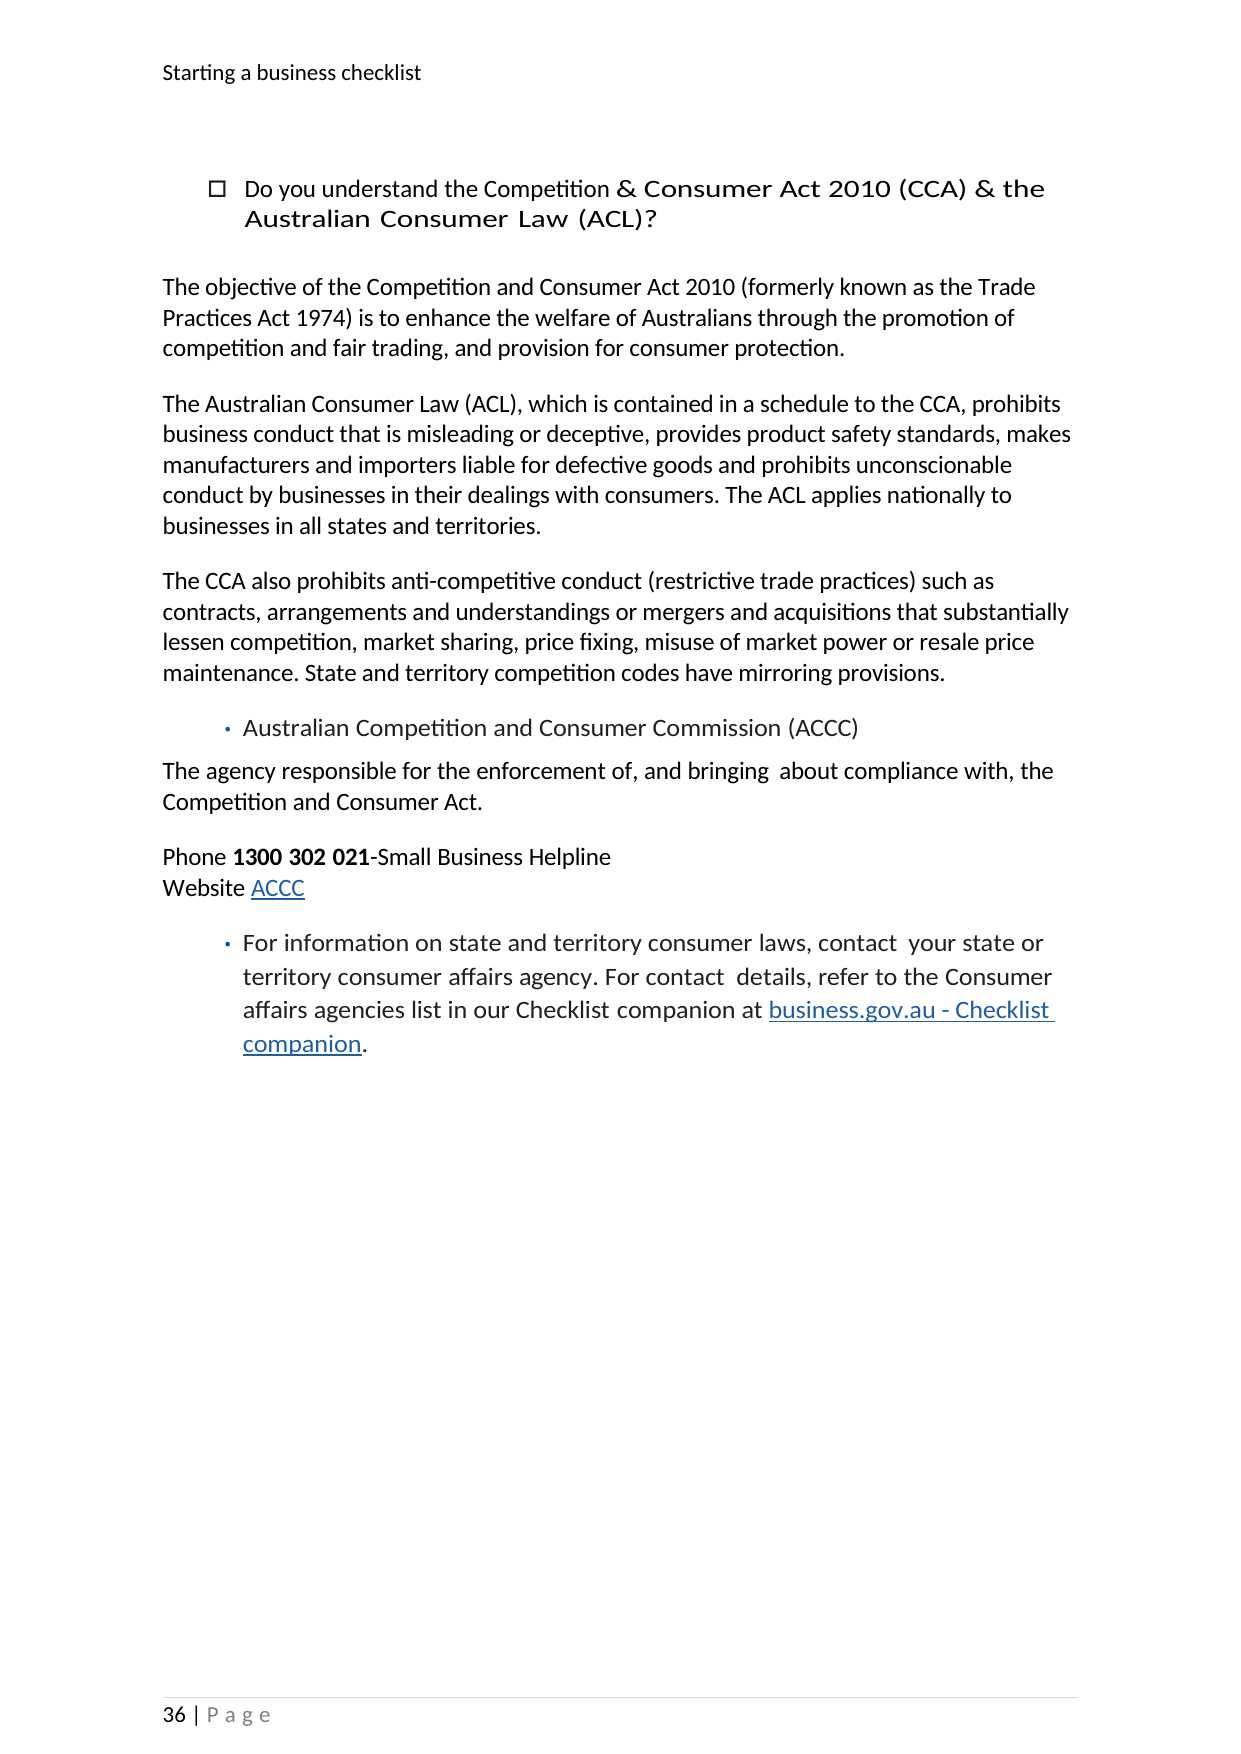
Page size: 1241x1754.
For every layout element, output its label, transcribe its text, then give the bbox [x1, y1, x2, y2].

list For information on state and territory consumer laws, contact your state or territory consumer affairs agency. For contact details, refer to the Consumer affairs agencies list in our Checklist companion at business.gov.au - Checklist companion. [224, 928, 1078, 1059]
text The CCA also prohibits anti-competitive conduct (restrictive trade practices) such as contracts, arrangements and understandings or mergers and acquisitions that substantially lessen competition, market sharing, price fixing, misuse of market power or resale price maintenance. State and territory competition codes have mirroring provisions. [162, 565, 1078, 687]
text The agency responsible for the enforcement of, and bringing about compliance with, the Competition and Consumer Act. [162, 756, 1078, 817]
text The Australian Consumer Law (ACL), which is contained in a schedule to the CCA, prohibits business conduct that is misleading or deceptive, provides product safety standards, makes manufacturers and importers liable for defective goods and prohibits unconscionable conduct by businesses in their dealings with consumers. The ACL applies nationally to businesses in all states and territories. [162, 388, 1078, 540]
text Phone 1300 302 021-Small Business Helpline Website ACCC [162, 842, 1078, 903]
list Australian Competition and Consumer Commission (ACCC) [224, 712, 1078, 743]
text The objective of the Competition and Consumer Act 2010 (formerly known as the Trade Practices Act 1974) is to enhance the welfare of Australians through the promotion of competition and fair trading, and provision for consumer protection. [162, 271, 1078, 363]
list Do you understand the Competition & Consumer Act 2010 (CCA) & the Australian Consumer Law (ACL)? [207, 173, 1078, 234]
